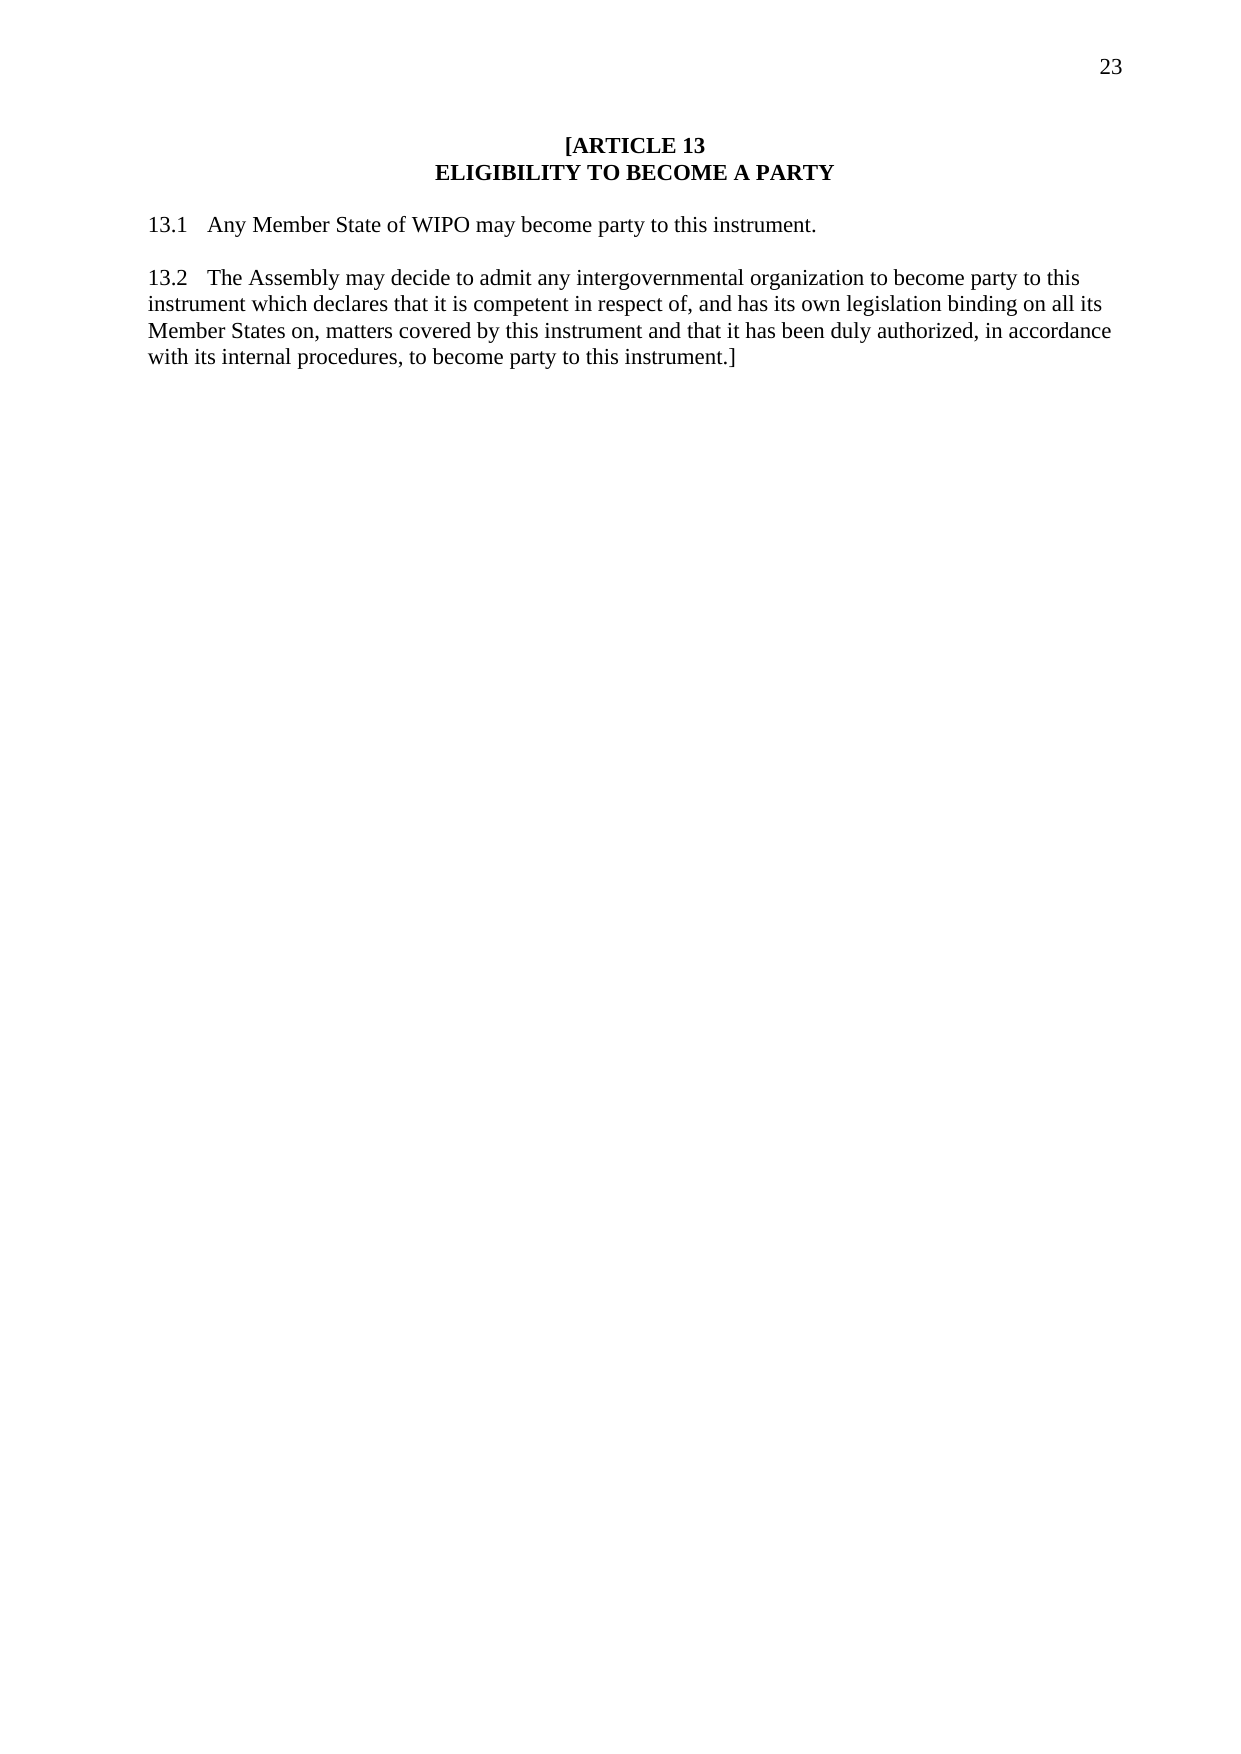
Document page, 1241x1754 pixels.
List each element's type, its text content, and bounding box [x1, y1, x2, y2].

text 13.2 The Assembly may decide to admit any intergovernmental organization to become party to this instrument which declares that it is competent in respect of, and has its own legislation binding on all its Member States on, matters covered by this instrument and that it has been duly authorized, in accordance with its internal procedures, to become party to this instrument.] [148, 264, 1122, 369]
text 13.1 Any Member State of WIPO may become party to this instrument. [148, 211, 1122, 238]
text ELIGIBILITY TO BECOME A PARTY [148, 158, 1122, 185]
text [ARTICLE 13 [148, 132, 1122, 158]
